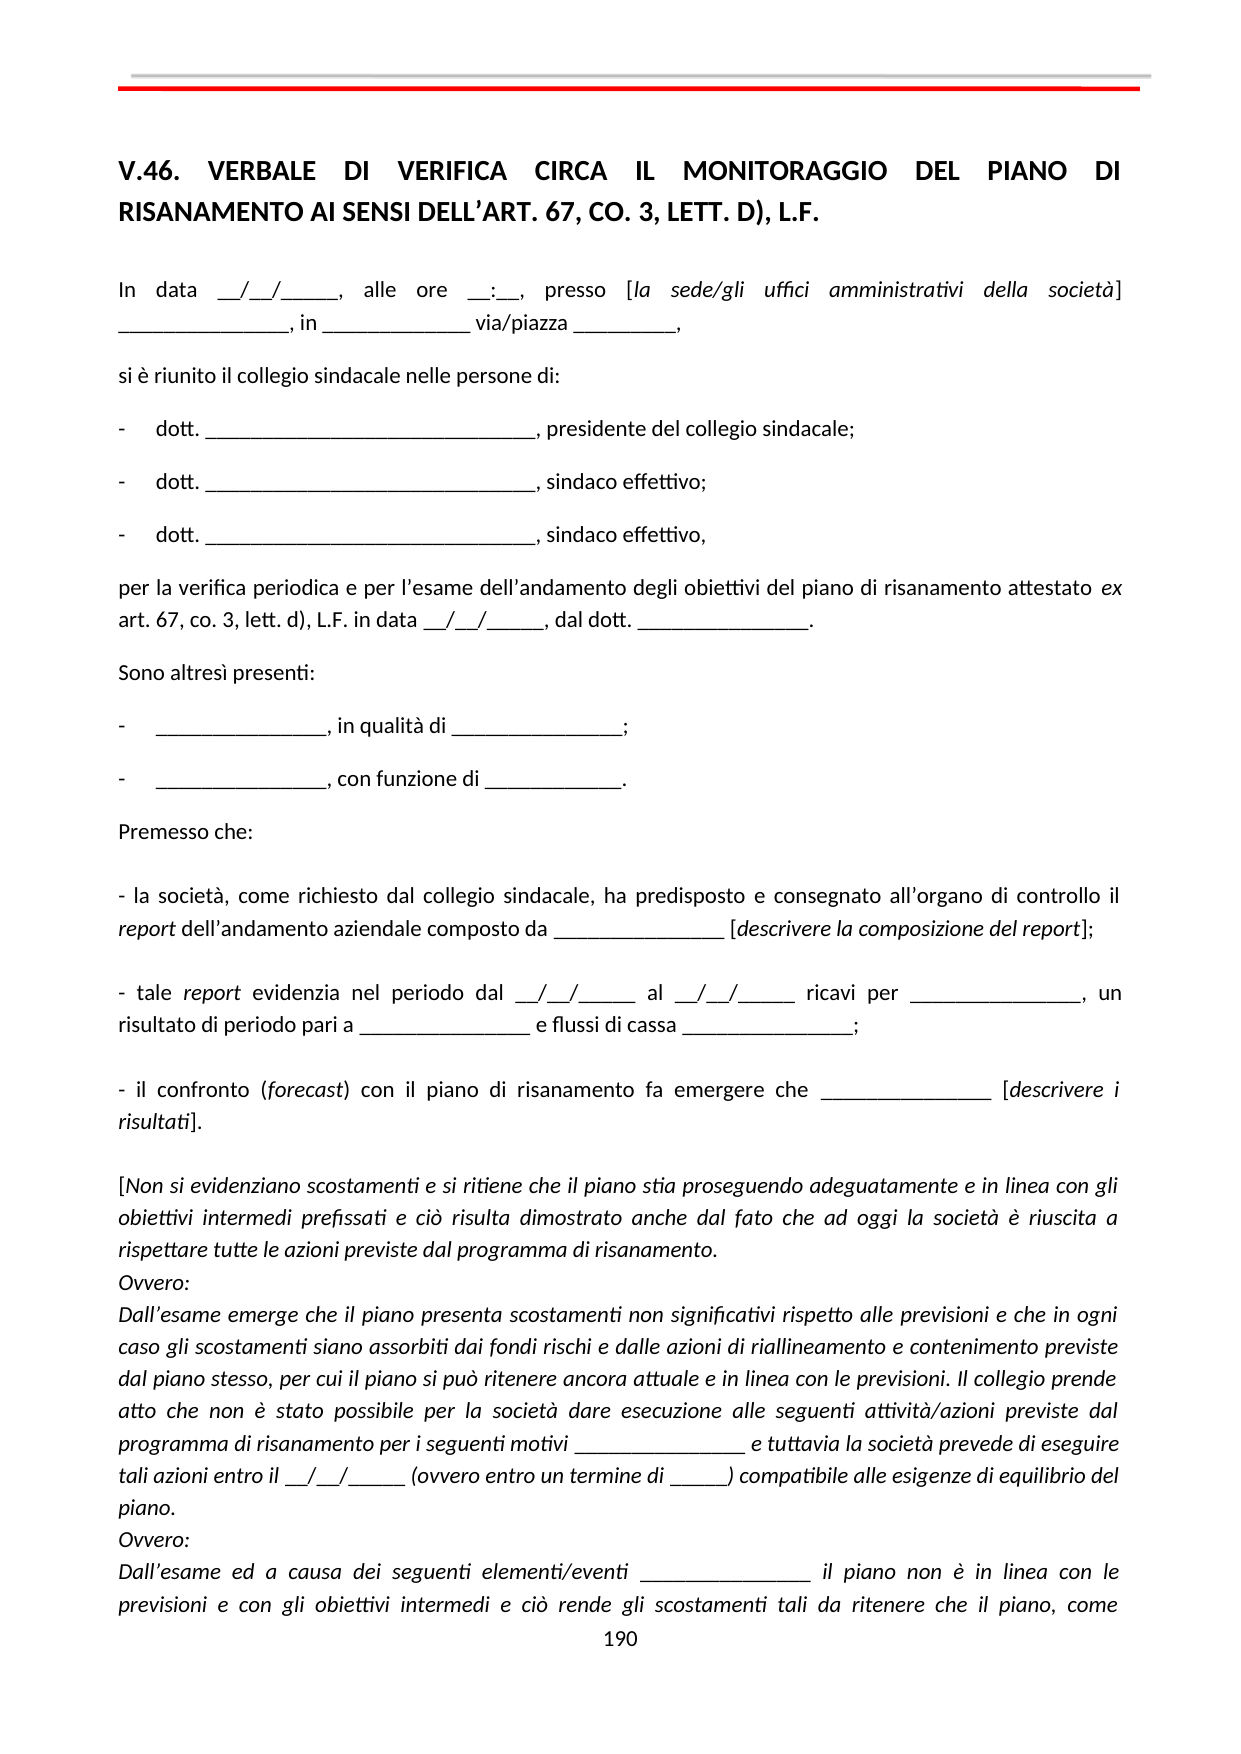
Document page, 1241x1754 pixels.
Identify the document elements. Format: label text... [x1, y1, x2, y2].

list dott. _____________________________, presidente del collegio sindacale; [118, 414, 1122, 442]
text Dall’esame emerge che il piano presenta scostamenti non significativi rispetto alle previsioni e che in ogni caso gli scostamenti siano assorbiti dai fondi rischi e dalle azioni di riallineamento e contenimento previste dal piano stesso, per cui il piano si può ritenere ancora attuale e in linea con le previsioni. Il collegio prende atto che non è stato possibile per la società dare esecuzione alle seguenti attività/azioni previste dal programma di risanamento per i seguenti motivi _______________ e tuttavia la società prevede di eseguire tali azioni entro il __/__/_____ (ovvero entro un termine di _____) compatibile alle esigenze di equilibrio del piano. [118, 1300, 1122, 1521]
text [118, 1557, 1122, 1618]
text per la verifica periodica e per l’esame dell’andamento degli obiettivi del piano di risanamento attestato ex art. 67, co. 3, lett. d), L.F. in data __/__/_____, dal dott. _______________. [118, 573, 1122, 633]
subtitle V.46. VERBALE DI VERIFICA CIRCA IL MONITORAGGIO DEL PIANO DI RISANAMENTO AI SENSI DELL’ART. 67, CO. 3, LETT. D), L.F. [118, 152, 1122, 228]
text - il confronto (forecast) con il piano di risanamento fa emergere che _______________ [descrivere i risultati]. [118, 1075, 1122, 1135]
list _______________, in qualità di _______________; [118, 711, 1122, 739]
text - la società, come richiesto dal collegio sindacale, ha predisposto e consegnato all’organo di controllo il report dell’andamento aziendale composto da _______________ [descrivere la composizione del report]; [118, 882, 1122, 942]
text Premesso che: [118, 817, 1122, 845]
text Ovvero: [118, 1525, 1122, 1553]
list dott. _____________________________, sindaco effettivo, [118, 520, 1122, 548]
list _______________, con funzione di ____________. [118, 764, 1122, 792]
text Ovvero: [118, 1268, 1122, 1296]
list dott. _____________________________, sindaco effettivo; [118, 467, 1122, 495]
text - tale report evidenzia nel periodo dal __/__/_____ al __/__/_____ ricavi per _______________, un risultato di periodo pari a _______________ e flussi di cassa _______________; [118, 978, 1122, 1038]
text Sono altresì presenti: [118, 658, 1122, 686]
text In data __/__/_____, alle ore __:__, presso [la sede/gli uffici amministrativi della società] _______________, in _____________ via/piazza _________, [118, 276, 1122, 336]
text si è riunito il collegio sindacale nelle persone di: [118, 361, 1122, 389]
text [Non si evidenziano scostamenti e si ritiene che il piano stia proseguendo adeguatamente e in linea con gli obiettivi intermedi prefissati e ciò risulta dimostrato anche dal fato che ad oggi la società è riuscita a rispettare tutte le azioni previste dal programma di risanamento. [118, 1171, 1122, 1264]
